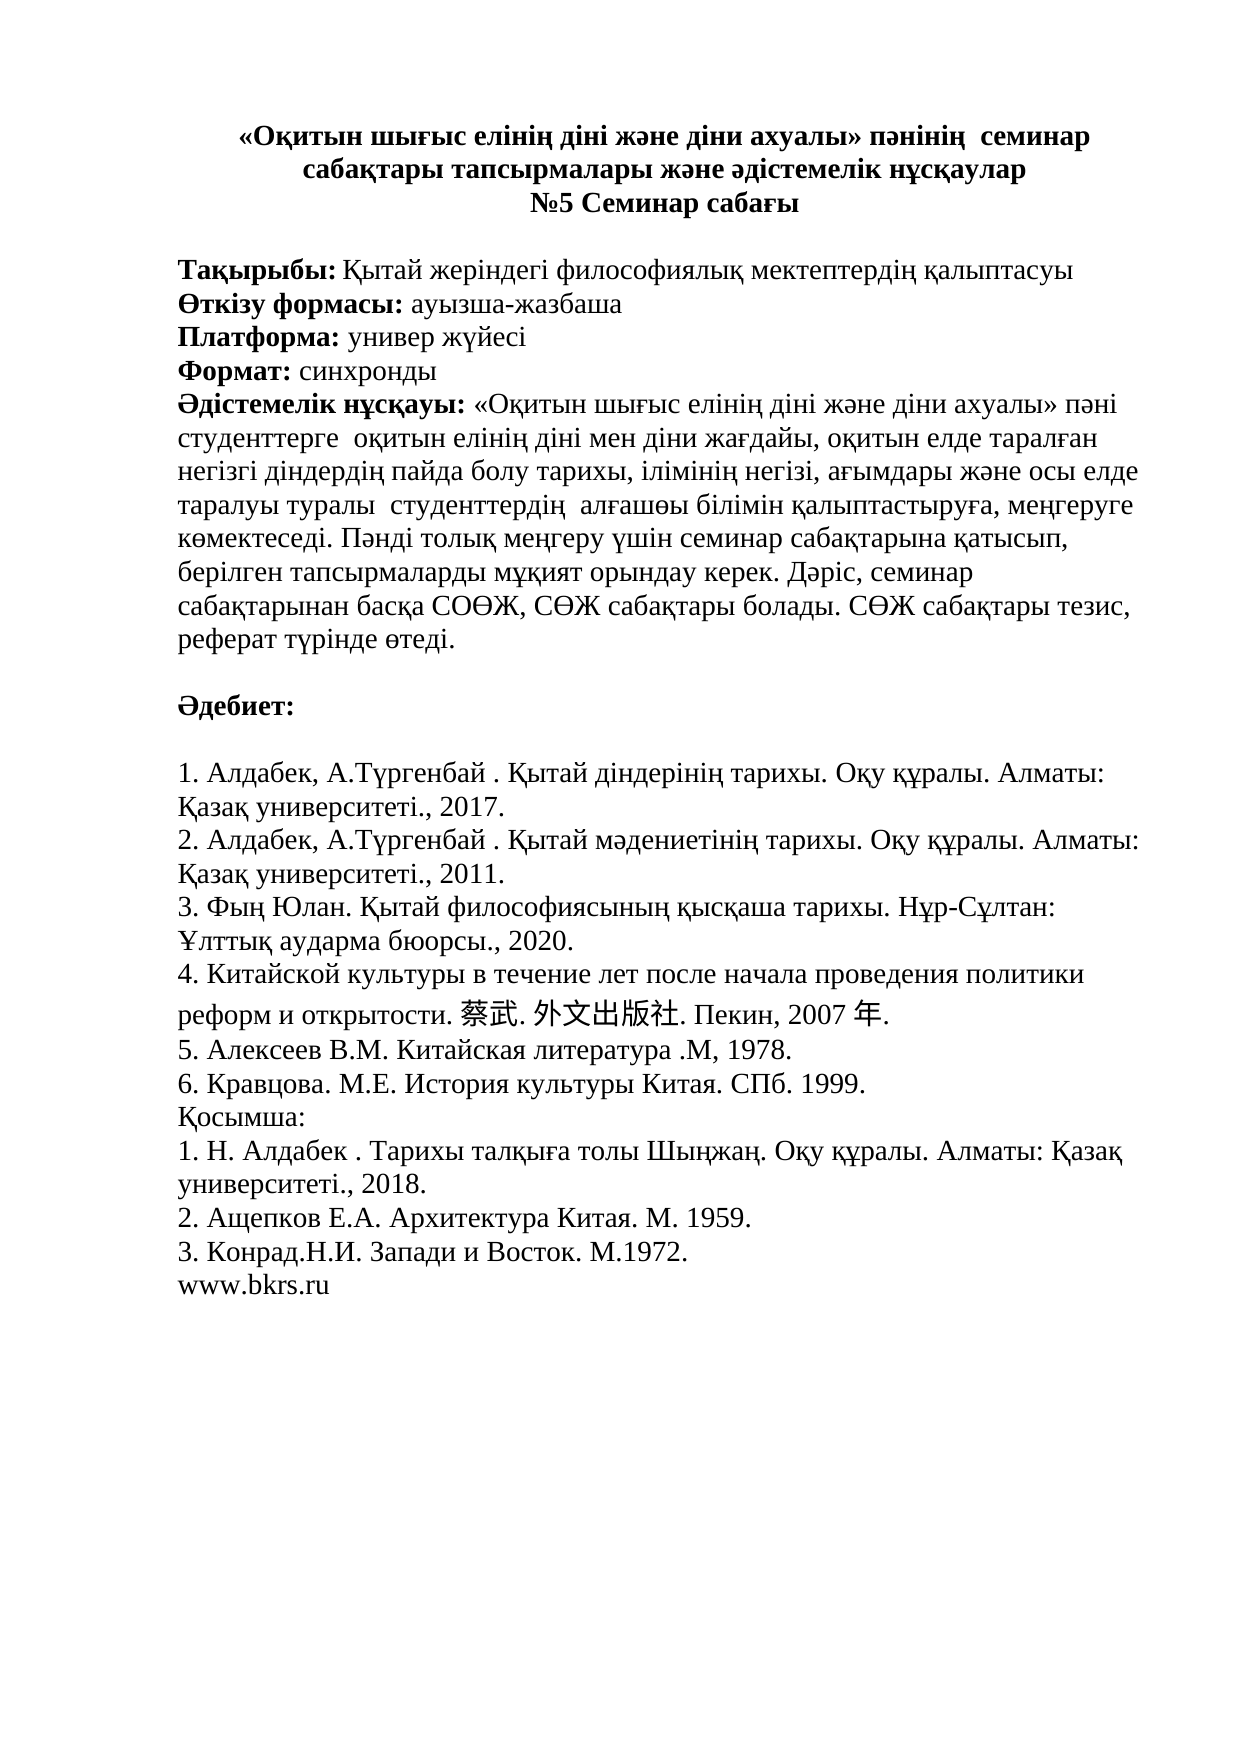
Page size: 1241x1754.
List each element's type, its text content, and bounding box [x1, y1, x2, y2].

text Тақырыбы: Қытай жеріндегі философиялық мектептердің қалыптасуы [177, 252, 1152, 286]
text 4. Китайской культуры в течение лет после начала проведения политики реформ и открытости. 蔡武. 外文出版社. Пекин, 2007 年. [177, 957, 1152, 1032]
text 5. Алексеев В.М. Китайская литература .М, 1978. [177, 1032, 1152, 1066]
text Қосымша: [177, 1099, 1152, 1133]
text Формат: синхронды [177, 353, 1152, 386]
text 2. Ащепков Е.А. Архитектура Китая. М. 1959. [177, 1200, 1152, 1234]
text «Оқитын шығыс елінің діні және діни ахуалы» пәнінің семинар сабақтары тапсырмалары және әдістемелік нұсқаулар [177, 118, 1152, 185]
text Өткізу формасы: ауызша-жазбаша [177, 286, 1152, 319]
text 2. Алдабек, А.Түргенбай . Қытай мәдениетінің тарихы. Оқу құралы. Алматы: Қазақ университеті., 2011. [177, 822, 1152, 889]
text 3. Фың Юлан. Қытай философиясының қысқаша тарихы. Нұр-Сұлтан: Ұлттық аударма бюорсы., 2020. [177, 889, 1152, 957]
text 1. Алдабек, А.Түргенбай . Қытай діндерінің тарихы. Оқу құралы. Алматы: Қазақ университеті., 2017. [177, 755, 1152, 822]
text 6. Кравцова. М.Е. История культуры Китая. СПб. 1999. [177, 1066, 1152, 1099]
text 3. Конрад.Н.И. Запади и Восток. М.1972. [177, 1234, 1152, 1267]
text Әдістемелік нұсқауы: «Оқитын шығыс елінің діні және діни ахуалы» пәні студенттерге оқитын елінің діні мен діни жағдайы, оқитын елде таралған негізгі діндердің пайда болу тарихы, ілімінің негізі, ағымдары және осы елде таралуы туралы студенттердің алғашөы білімін қалыптастыруға, меңгеруге көмектеседі. Пәнді толық меңгеру үшін семинар сабақтарына қатысып, берілген тапсырмаларды мұқият орындау керек. Дәріс, семинар сабақтарынан басқа СОӨЖ, СӨЖ сабақтары болады. СӨЖ сабақтары тезис, реферат түрінде өтеді. [177, 386, 1152, 655]
text Әдебиет: [177, 688, 1152, 722]
text 1. Н. Алдабек . Тарихы талқыға толы Шыңжаң. Оқу құралы. Алматы: Қазақ университеті., 2018. [177, 1133, 1152, 1200]
text www.bkrs.ru [177, 1267, 1152, 1301]
text Платформа: универ жүйесі [177, 319, 1152, 353]
text №5 Семинар сабағы [177, 185, 1152, 219]
